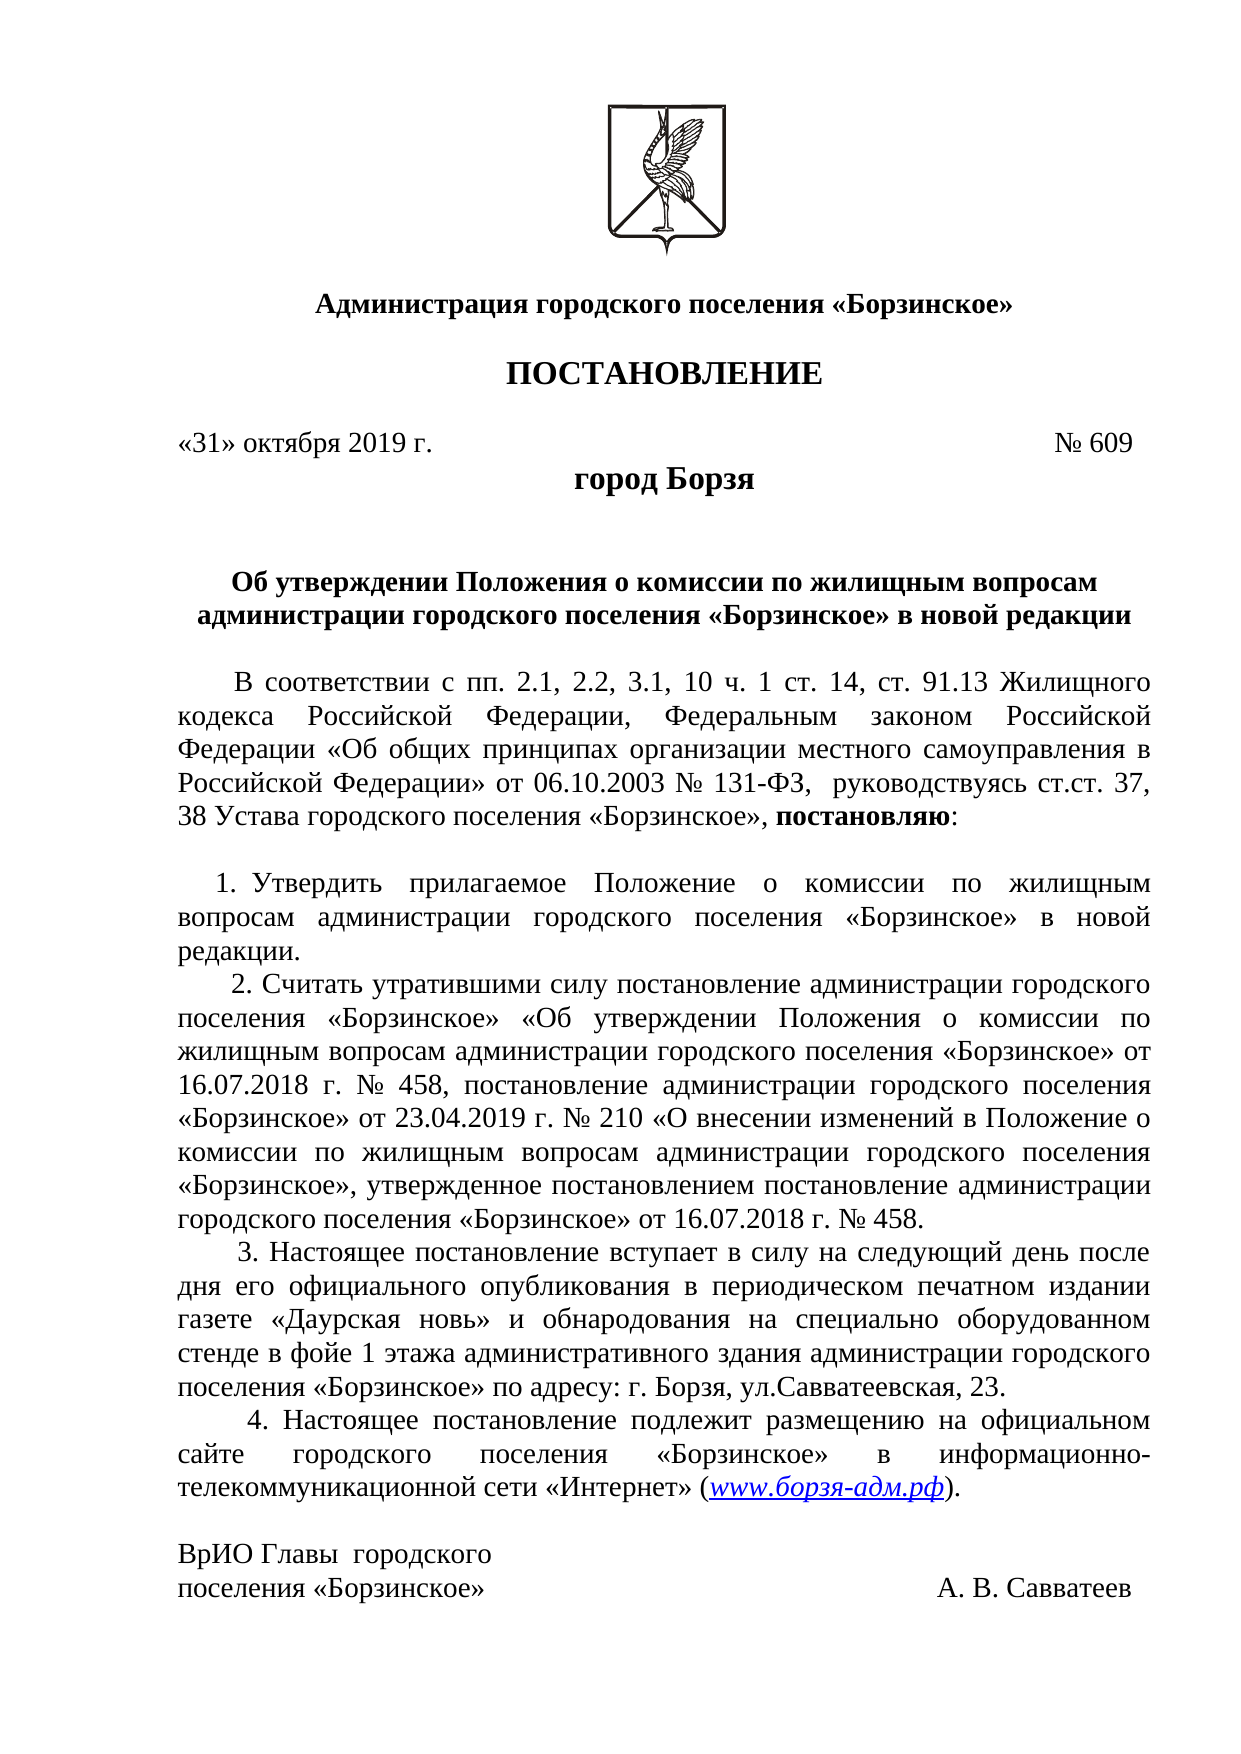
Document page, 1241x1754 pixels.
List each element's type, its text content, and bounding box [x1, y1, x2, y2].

text поселения «Борзинское» А. В. Савватеев [177, 1570, 1152, 1603]
text ВрИО Главы городского [177, 1536, 1152, 1570]
text ПОСТАНОВЛЕНИЕ [177, 353, 1152, 391]
text 4. Настоящее постановление подлежит размещению на официальном сайте городского поселения «Борзинское» в информационно-телекоммуникационной сети «Интернет» (www.борзя-адм.рф). [177, 1402, 1152, 1503]
text «31» октября 2019 г. № 609 [177, 425, 1152, 458]
text 2. Считать утратившими силу постановление администрации городского поселения «Борзинское» «Об утверждении Положения о комиссии по жилищным вопросам администрации городского поселения «Борзинское» от 16.07.2018 г. № 458, постановление администрации городского поселения «Борзинское» от 23.04.2019 г. № 210 «О внесении изменений в Положение о комиссии по жилищным вопросам администрации городского поселения «Борзинское», утвержденное постановлением постановление администрации городского поселения «Борзинское» от 16.07.2018 г. № 458. [177, 966, 1152, 1234]
text В соответствии с пп. 2.1, 2.2, 3.1, 10 ч. 1 ст. 14, ст. 91.13 Жилищного кодекса Российской Федерации, Федеральным законом Российской Федерации «Об общих принципах организации местного самоуправления в Российской Федерации» от 06.10.2003 № 131-ФЗ, руководствуясь ст.ст. 37, 38 Устава городского поселения «Борзинское», постановляю: [177, 664, 1152, 832]
text 3. Настоящее постановление вступает в силу на следующий день после дня его официального опубликования в периодическом печатном издании газете «Даурская новь» и обнародования на специально оборудованном стенде в фойе 1 этажа административного здания администрации городского поселения «Борзинское» по адресу: г. Борзя, ул.Савватеевская, 23. [177, 1234, 1152, 1402]
list Утвердить прилагаемое Положение о комиссии по жилищным вопросам администрации городского поселения «Борзинское» в новой редакции. [177, 866, 1152, 966]
text город Борзя [177, 458, 1152, 497]
text Об утверждении Положения о комиссии по жилищным вопросам администрации городского поселения «Борзинское» в новой редакции [177, 564, 1152, 631]
text Администрация городского поселения «Борзинское» [177, 286, 1152, 319]
